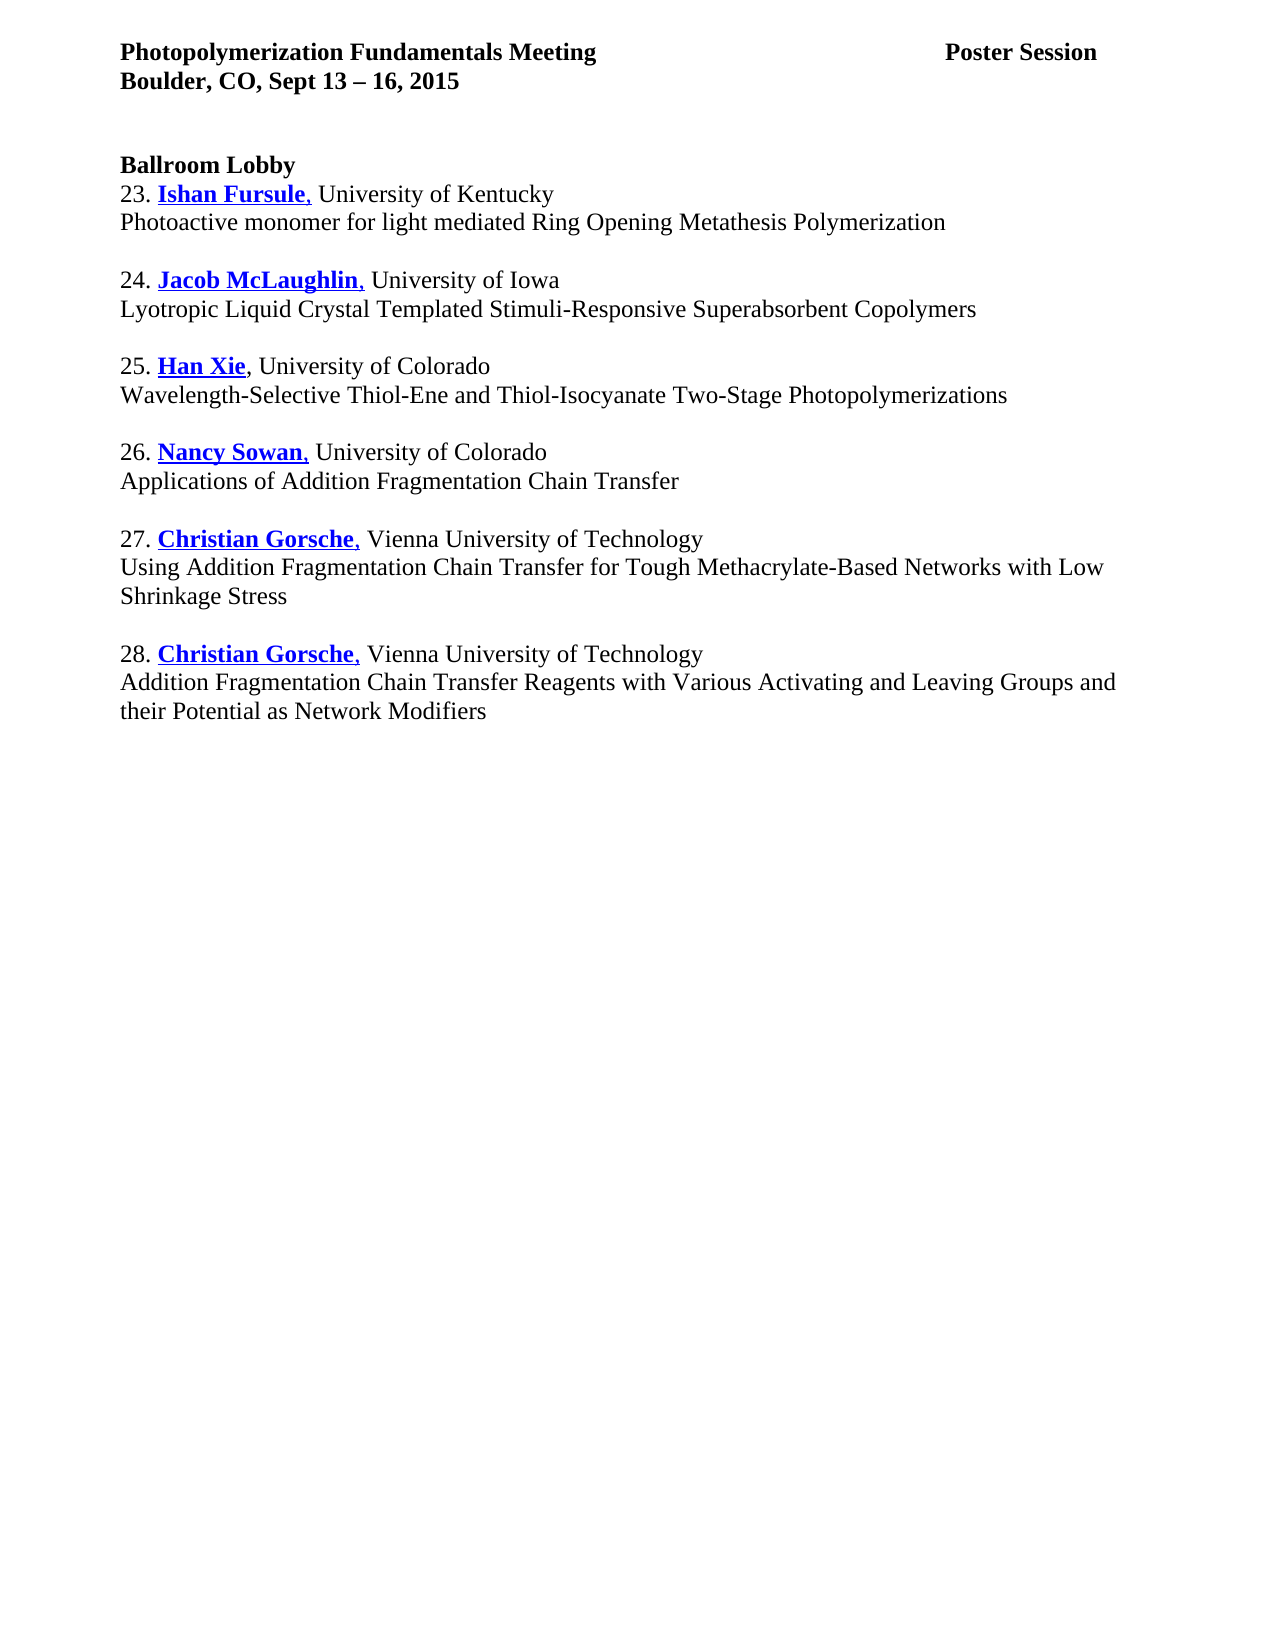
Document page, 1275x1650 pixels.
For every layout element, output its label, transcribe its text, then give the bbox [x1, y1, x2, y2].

text Photoactive monomer for light mediated Ring Opening Metathesis Polymerization [120, 207, 1155, 236]
text Addition Fragmentation Chain Transfer Reagents with Various Activating and Leaving Groups and their Potential as Network Modifiers [120, 667, 1155, 725]
text 26. Nancy Sowan, University of Colorado [120, 437, 1155, 466]
text Lyotropic Liquid Crystal Templated Stimuli-Responsive Superabsorbent Copolymers [120, 294, 1155, 322]
text 23. Ishan Fursule, University of Kentucky [120, 179, 1155, 207]
text Ballroom Lobby [120, 150, 1155, 179]
text Applications of Addition Fragmentation Chain Transfer [120, 466, 1155, 495]
text 24. Jacob McLaughlin, University of Iowa [120, 265, 1155, 294]
text Wavelength-Selective Thiol-Ene and Thiol-Isocyanate Two-Stage Photopolymerizations [120, 380, 1155, 409]
text 25. Han Xie, University of Colorado [120, 351, 1155, 380]
text 28. Christian Gorsche, Vienna University of Technology [120, 639, 1155, 667]
text Using Addition Fragmentation Chain Transfer for Tough Methacrylate-Based Networks with Low Shrinkage Stress [120, 552, 1155, 610]
text 27. Christian Gorsche, Vienna University of Technology [120, 524, 1155, 552]
